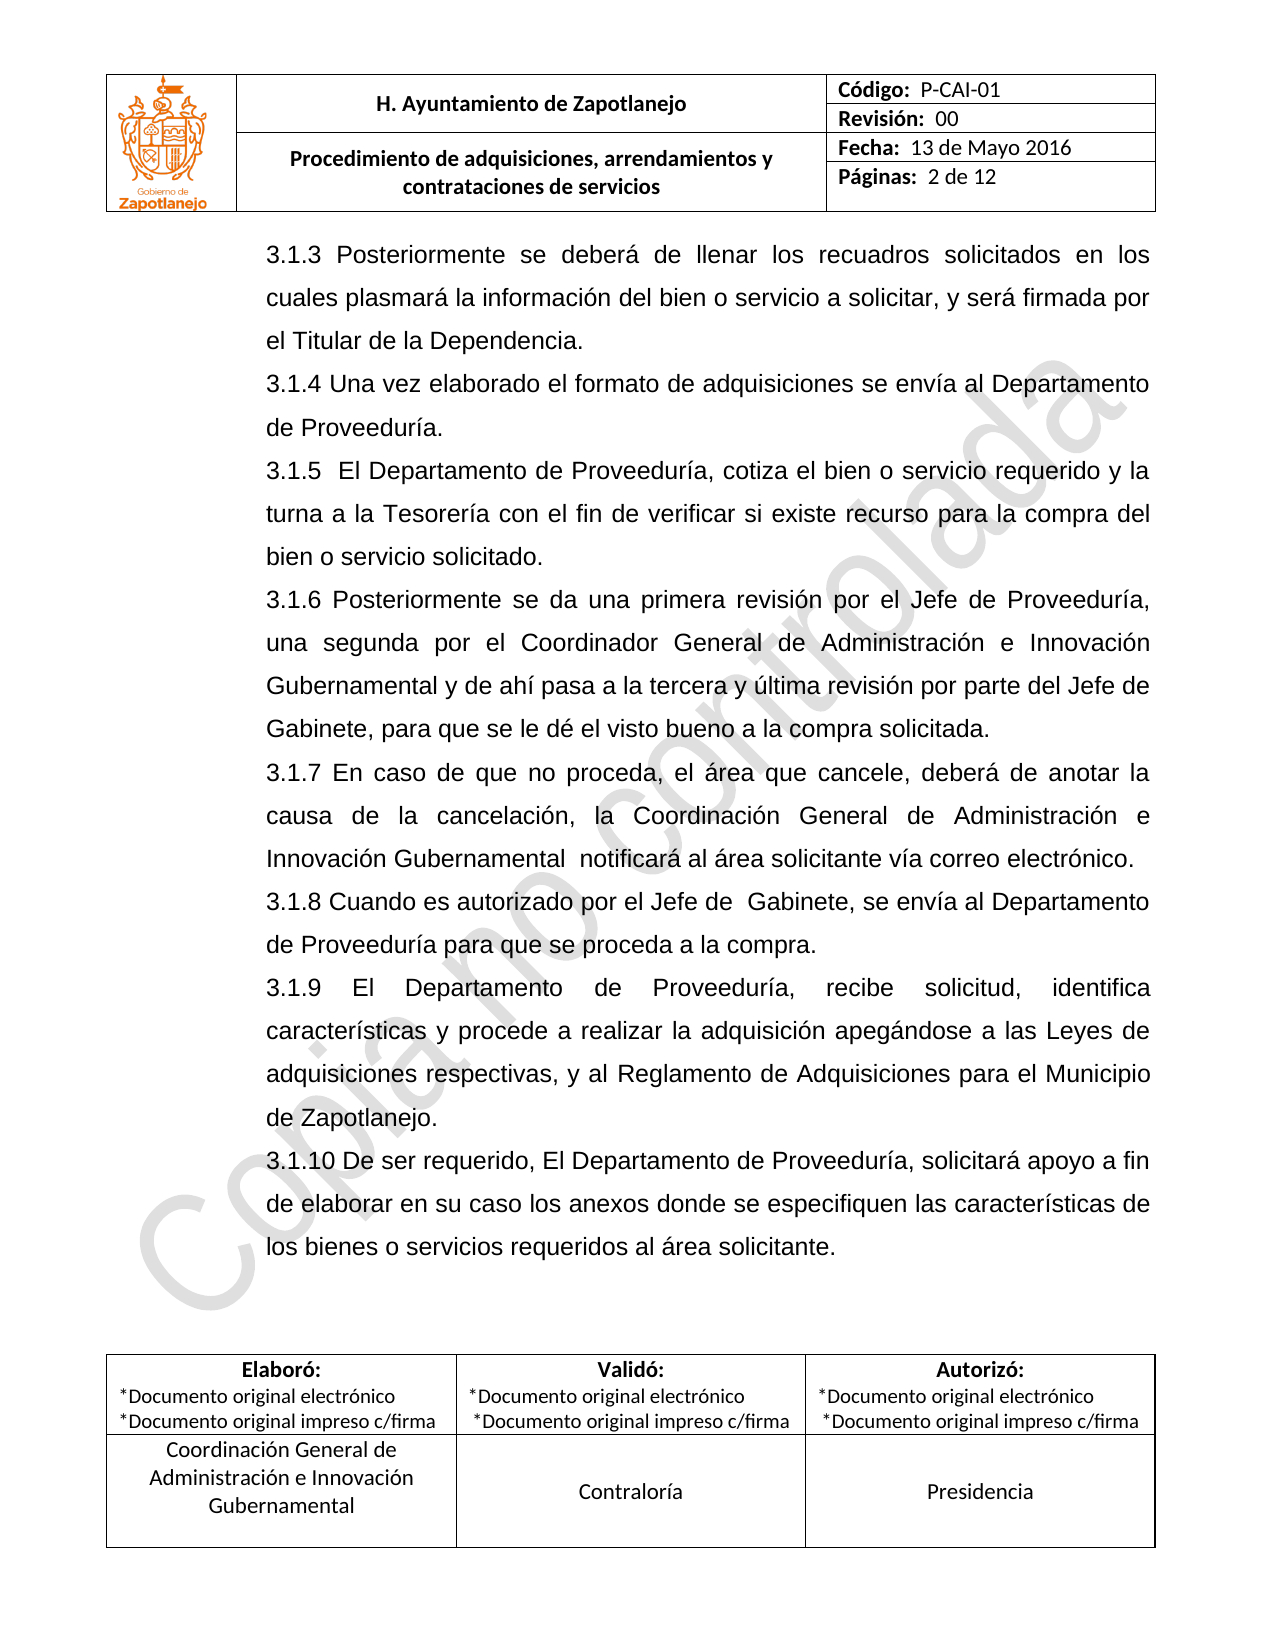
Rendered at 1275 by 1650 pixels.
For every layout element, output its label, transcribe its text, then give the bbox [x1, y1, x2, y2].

text 3.1.7 En caso de que no proceda, el área que cancele, deberá de anotar la causa de la cancelación, la Coordinación General de Administración e Innovación Gubernamental notificará al área solicitante vía correo electrónico. [266, 757, 1152, 872]
text 3.1.3 Posteriormente se deberá de llenar los recuadros solicitados en los cuales plasmará la información del bien o servicio a solicitar, y será firmada por el Titular de la Dependencia. [266, 240, 1152, 355]
text 3.1.5 El Departamento de Proveeduría, cotiza el bien o servicio requerido y la turna a la Tesorería con el fin de verificar si existe recurso para la compra del bien o servicio solicitado. [266, 456, 1152, 571]
text 3.1.4 Una vez elaborado el formato de adquisiciones se envía al Departamento de Proveeduría. [266, 369, 1152, 441]
text 3.1.10 De ser requerido, El Departamento de Proveeduría, solicitará apoyo a fin de elaborar en su caso los anexos donde se especifiquen las características de los bienes o servicios requeridos al área solicitante. [266, 1146, 1152, 1261]
text 3.1.9 El Departamento de Proveeduría, recibe solicitud, identifica características y procede a realizar la adquisición apegándose a las Leyes de adquisiciones respectivas, y al Reglamento de Adquisiciones para el Municipio de Zapotlanejo. [266, 973, 1152, 1131]
text 3.1.8 Cuando es autorizado por el Jefe de Gabinete, se envía al Departamento de Proveeduría para que se proceda a la compra. [266, 887, 1152, 959]
text 3.1.6 Posteriormente se da una primera revisión por el Jefe de Proveeduría, una segunda por el Coordinador General de Administración e Innovación Gubernamental y de ahí pasa a la tercera y última revisión por parte del Jefe de Gabinete, para que se le dé el visto bueno a la compra solicitada. [266, 585, 1152, 743]
picture [118, 75, 207, 211]
